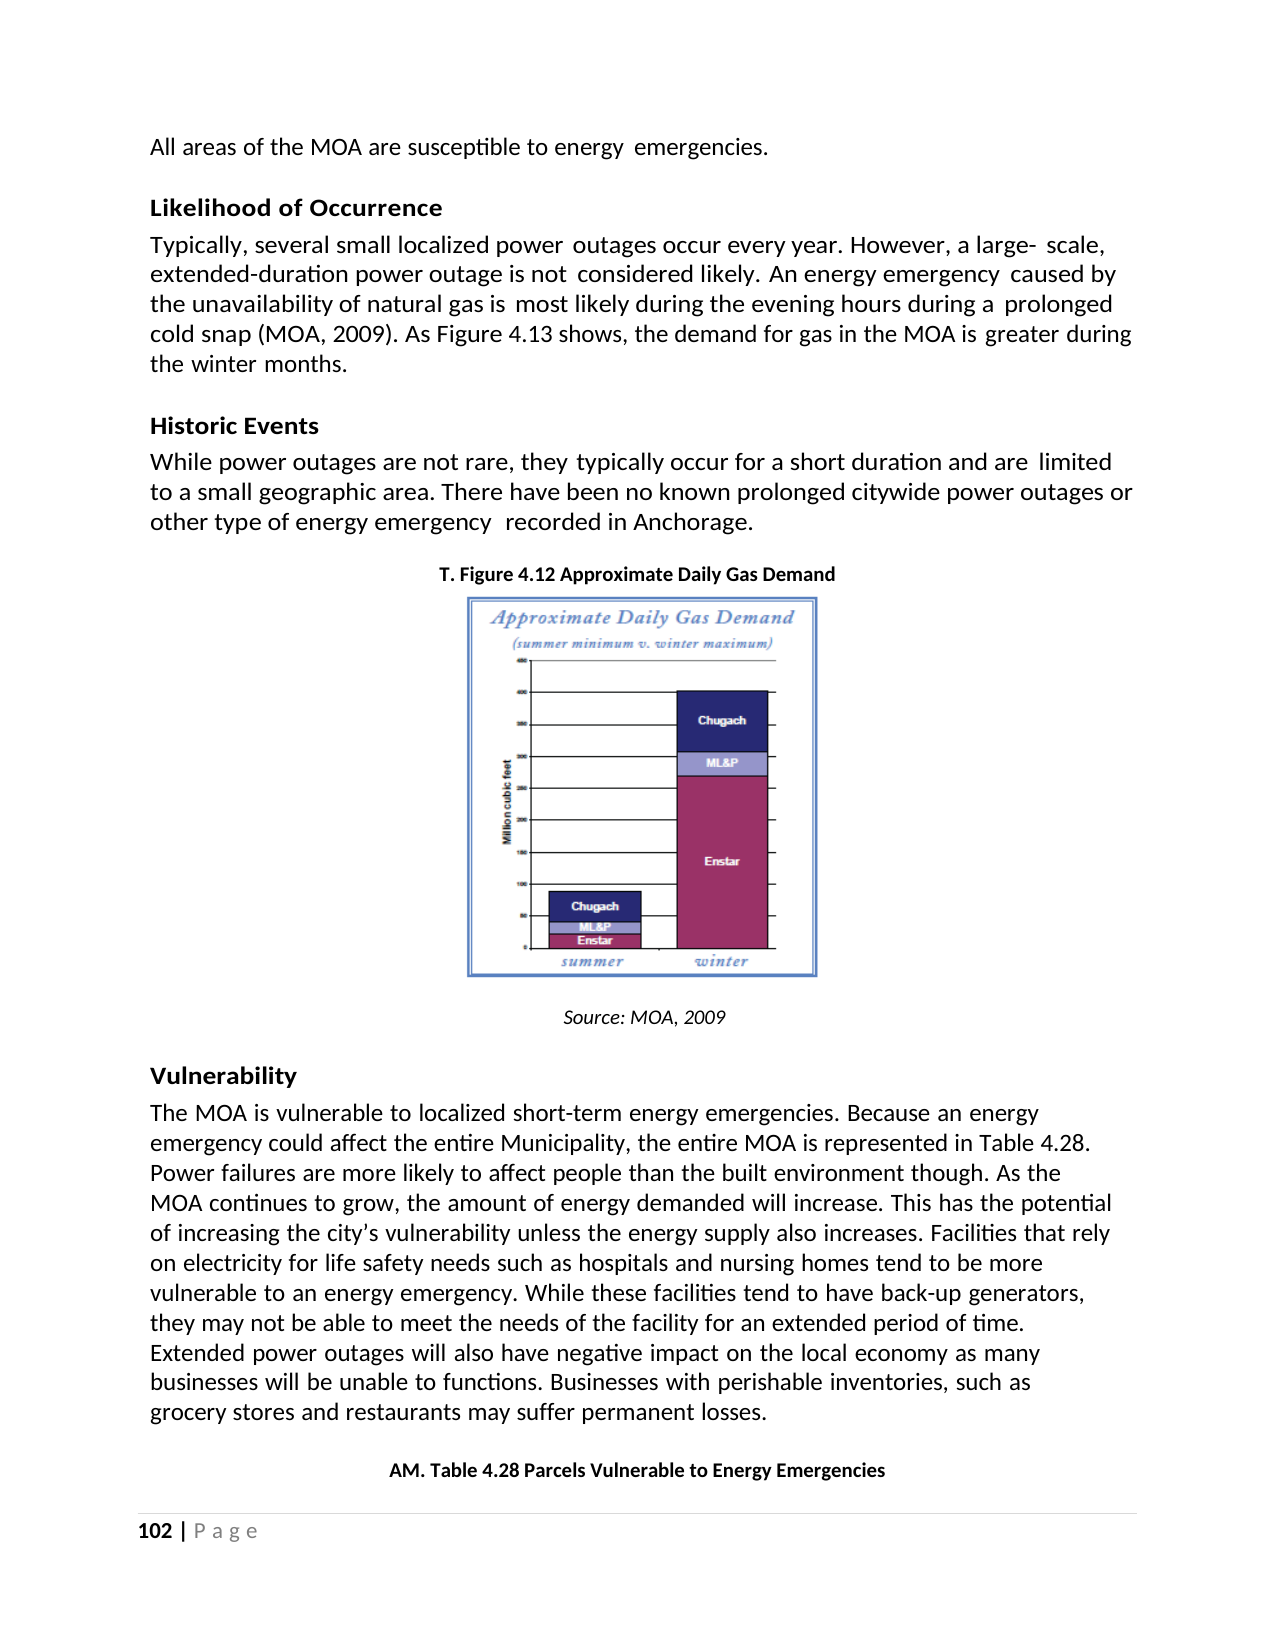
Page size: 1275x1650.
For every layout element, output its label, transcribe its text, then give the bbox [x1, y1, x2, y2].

text Extended power outages will also have negative impact on the local economy as many businesses will be unable to functions. Businesses with perishable inventories such as grocery stores and restaurants may suffer permanent losses. [150, 1337, 1067, 1427]
text Typically several small localized power outages occur every year. However a large- scale extended-duration power outage is not considered likely. An energy emergency caused by the unavailability of natural gas is most likely during the evening hours during a prolonged cold snap (MOA 2009). As Figure 4.13 shows, the demand for gas in the MOA is greater during the winter months. [150, 229, 1137, 379]
subtitle Historic Events [150, 410, 1137, 440]
text Source: MOA, 2009 [153, 1004, 1137, 1029]
picture [453, 586, 837, 1004]
subtitle Vulnerability [150, 1060, 1137, 1091]
text MM. Table 4.28 Parcels Vulnerable to Energy Emergencies [137, 1457, 1137, 1483]
text While power outages are not rare they typically occur for a short duration and are limited to a small geographic area. There have been no known prolonged citywide power outages or other type of energy emergency recorded in Anchorage. [150, 446, 1137, 536]
subtitle Likelihood of Occurrence [150, 192, 1137, 223]
text The MOA is vulnerable to localized short-term energy emergencies. Because an energy emergency could affect the entire Municipality the entire MOA is represented in Table 4.28. Power failures are more likely to affect people than the built environment though. As the MOA continues to grow the amount of energy demanded will increase. This has the potential of increasing the city’s vulnerability unless the energy supply also increases. Facilities that rely on electricity for life safety needs such as hospitals and nursing homes tend to be more vulnerable to an energy emergency. While these facilities tend to have back-up generators they may not be able to meet the needs of the facility for an extended period of time. [150, 1097, 1112, 1337]
text T. Figure 4.12 Approximate Daily Gas Demand [137, 561, 1137, 587]
text All areas of the MOA are susceptible to energy emergencies. [150, 131, 1137, 161]
